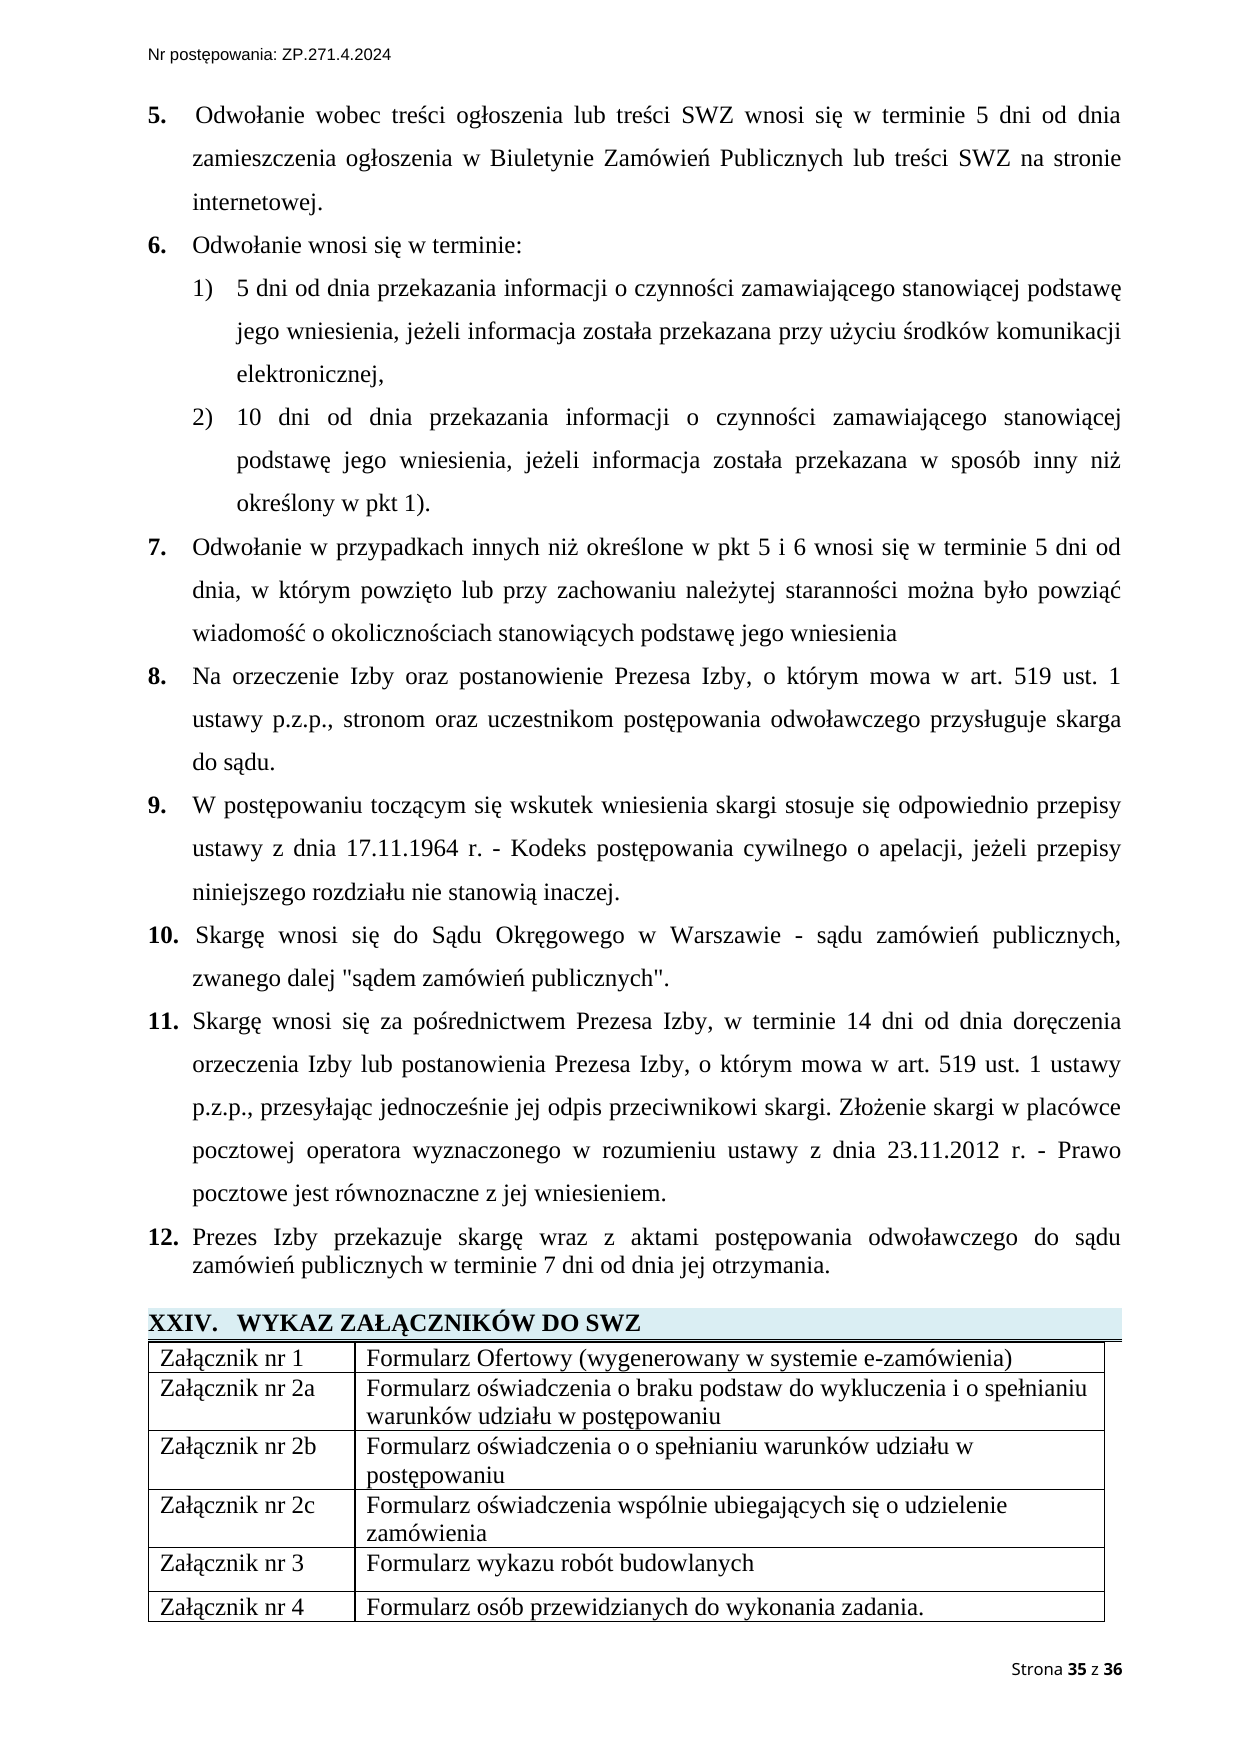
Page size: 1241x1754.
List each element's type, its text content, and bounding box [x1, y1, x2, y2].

table_cell Załącznik nr 3 [149, 1548, 354, 1591]
text 5. Odwołanie wobec treści ogłoszenia lub treści SWZ wnosi się w terminie 5 dni od dnia zamieszczenia ogłoszenia w Biuletynie Zamówień Publicznych lub treści SWZ na stronie internetowej. [148, 100, 1122, 215]
table_header Formularz Ofertowy (wygenerowany w systemie e-zamówienia) [356, 1343, 1104, 1372]
text 2) 10 dni od dnia przekazania informacji o czynności zamawiającego stanowiącej podstawę jego wniesienia, jeżeli informacja została przekazana w sposób inny niż określony w pkt 1). [192, 402, 1122, 517]
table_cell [356, 1592, 1104, 1621]
table_cell Załącznik nr 2a [149, 1373, 354, 1430]
table_cell Załącznik nr 2b [149, 1431, 354, 1489]
text 7. Odwołanie w przypadkach innych niż określone w pkt 5 i 6 wnosi się w terminie 5 dni od dnia, w którym powzięto lub przy zachowaniu należytej staranności można było powziąć wiadomość o okolicznościach stanowiących podstawę jego wniesienia [148, 532, 1122, 647]
text 11. Skargę wnosi się za pośrednictwem Prezesa Izby, w terminie 14 dni od dnia doręczenia orzeczenia Izby lub postanowienia Prezesa Izby, o którym mowa w art. 519 ust. 1 ustawy p.z.p., przesyłając jednocześnie jej odpis przeciwnikowi skargi. Złożenie skargi w placówce pocztowej operatora wyznaczonego w rozumieniu ustawy z dnia 23.11.2012 r. - Prawo pocztowe jest równoznaczne z jej wniesieniem. [148, 1006, 1122, 1207]
text 8. Na orzeczenie Izby oraz postanowienie Prezesa Izby, o którym mowa w art. 519 ust. 1 ustawy p.z.p., stronom oraz uczestnikom postępowania odwoławczego przysługuje skarga do sądu. [148, 661, 1122, 776]
table_cell Załącznik nr 4 [149, 1592, 354, 1621]
table_cell Formularz oświadczenia wspólnie ubiegających się o udzielenie zamówienia [356, 1490, 1104, 1547]
table_cell Formularz wykazu robót budowlanych [356, 1548, 1104, 1591]
table_header Załącznik nr 1 [149, 1343, 354, 1372]
text 1) 5 dni od dnia przekazania informacji o czynności zamawiającego stanowiącej podstawę jego wniesienia, jeżeli informacja została przekazana przy użyciu środków komunikacji elektronicznej, [192, 273, 1122, 388]
table_cell Załącznik nr 2c [149, 1490, 354, 1547]
text 12. Prezes Izby przekazuje skargę wraz z aktami postępowania odwoławczego do sądu zamówień publicznych w terminie 7 dni od dnia jej otrzymania. [148, 1222, 1122, 1279]
table_cell Formularz oświadczenia o o spełnianiu warunków udziału w postępowaniu [356, 1431, 1104, 1489]
text 10. Skargę wnosi się do Sądu Okręgowego w Warszawie - sądu zamówień publicznych, zwanego dalej "sądem zamówień publicznych". [148, 920, 1122, 992]
text 6. Odwołanie wnosi się w terminie: [148, 230, 1122, 258]
table_cell Formularz oświadczenia o braku podstaw do wykluczenia i o spełnianiu warunków udziału w postępowaniu [356, 1373, 1104, 1430]
list XXIV. WYKAZ ZAŁĄCZNIKÓW DO SWZ [148, 1308, 1122, 1339]
text 9. W postępowaniu toczącym się wskutek wniesienia skargi stosuje się odpowiednio przepisy ustawy z dnia 17.11.1964 r. - Kodeks postępowania cywilnego o apelacji, jeżeli przepisy niniejszego rozdziału nie stanowią inaczej. [148, 790, 1122, 905]
